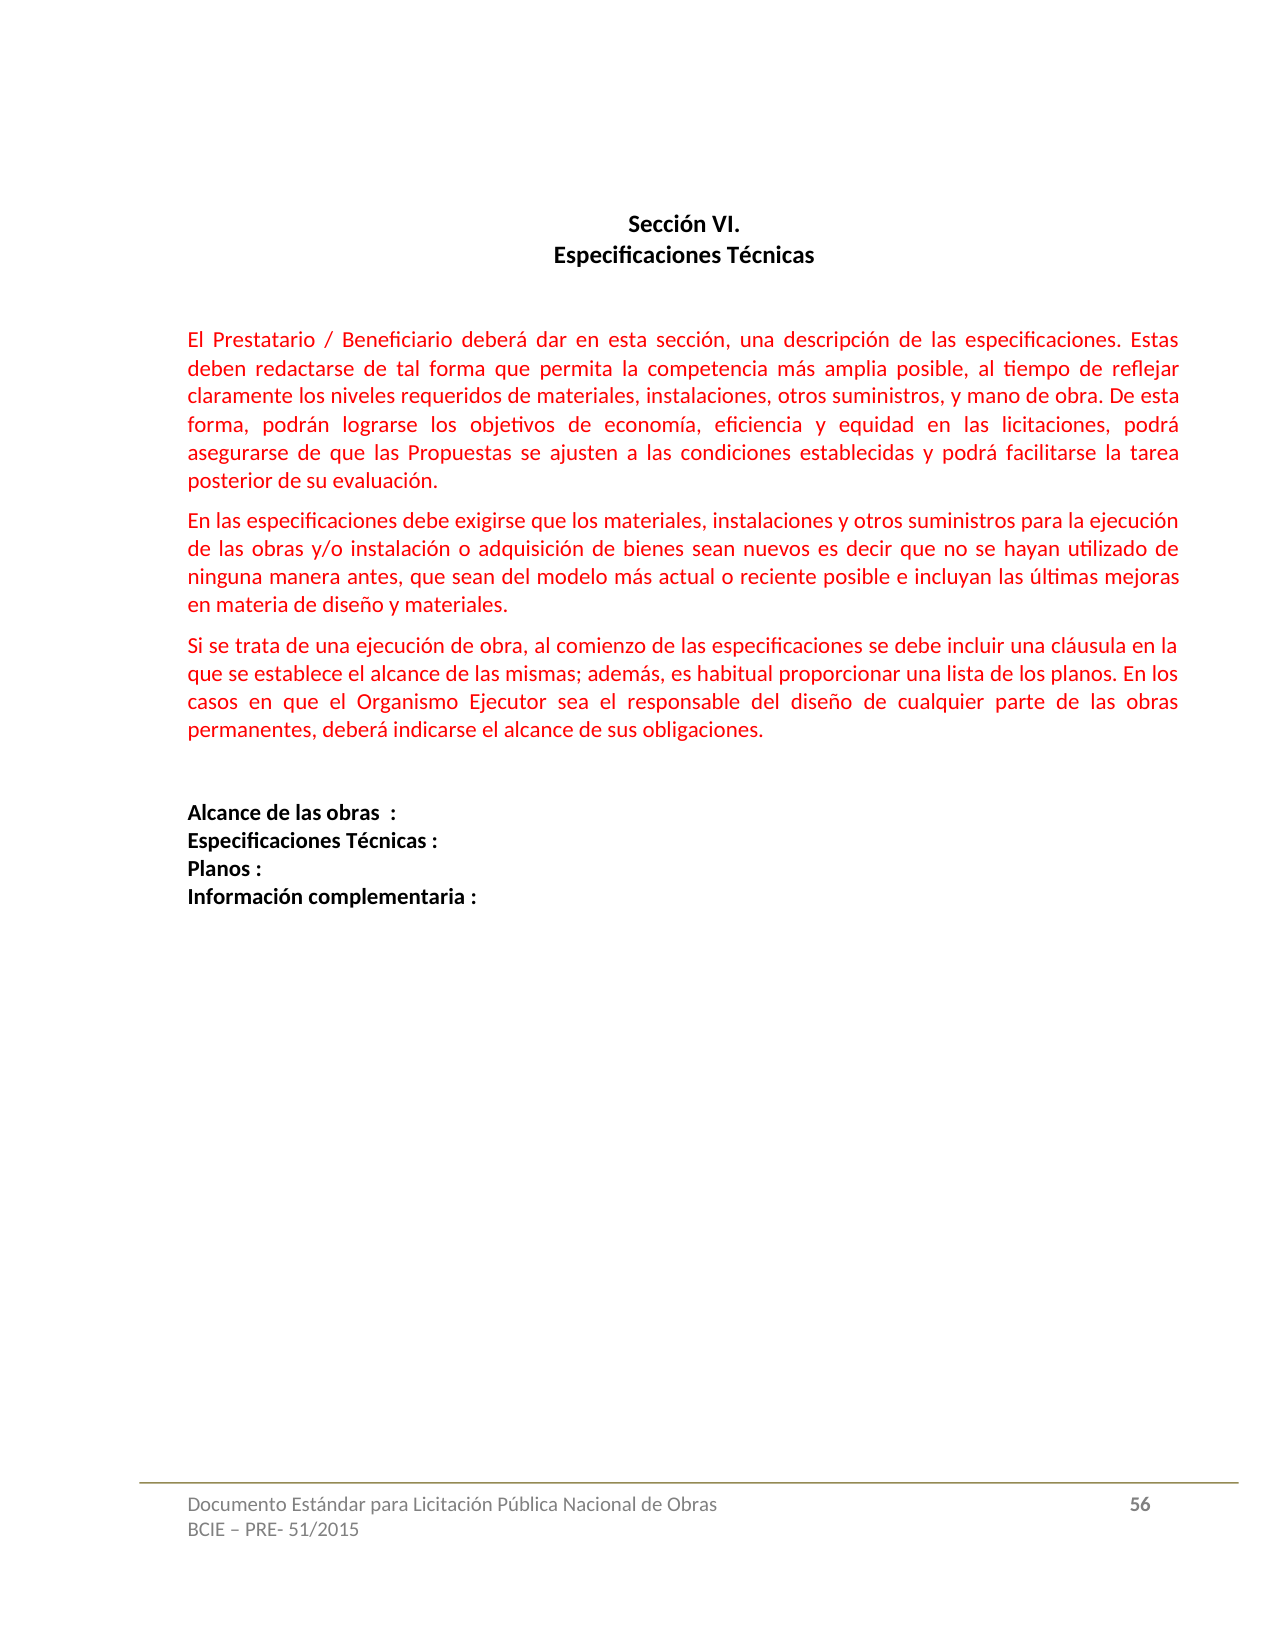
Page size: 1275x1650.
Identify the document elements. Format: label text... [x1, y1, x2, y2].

text Alcance de las obras : [187, 798, 1106, 826]
text Si se trata de una ejecución de obra, al comienzo de las especificaciones se debe incluir una cláusula en la que se establece el alcance de las mismas; además, es habitual proporcionar una lista de los planos. En los casos en que el Organismo Ejecutor sea el responsable del diseño de cualquier parte de las obras permanentes, deberá indicarse el alcance de sus obligaciones. [187, 631, 1181, 743]
subtitle Especificaciones Técnicas [187, 239, 1181, 269]
text Información complementaria : [187, 882, 1106, 911]
text Planos : [187, 854, 1181, 882]
subtitle Sección VI. [187, 208, 1181, 239]
text Especificaciones Técnicas : [187, 826, 1106, 854]
text En las especificaciones debe exigirse que los materiales, instalaciones y otros suministros para la ejecución de las obras y/o instalación o adquisición de bienes sean nuevos es decir que no se hayan utilizado de ninguna manera antes, que sean del modelo más actual o reciente posible e incluyan las últimas mejoras en materia de diseño y materiales. [187, 506, 1181, 618]
text El Prestatario / Beneficiario deberá dar en esta sección, una descripción de las especificaciones. Estas deben redactarse de tal forma que permita la competencia más amplia posible, al tiempo de reflejar claramente los niveles requeridos de materiales, instalaciones, otros suministros, y mano de obra. De esta forma, podrán lograrse los objetivos de economía, eficiencia y equidad en las licitaciones, podrá asegurarse de que las Propuestas se ajusten a las condiciones establecidas y podrá facilitarse la tarea posterior de su evaluación. [187, 326, 1181, 494]
